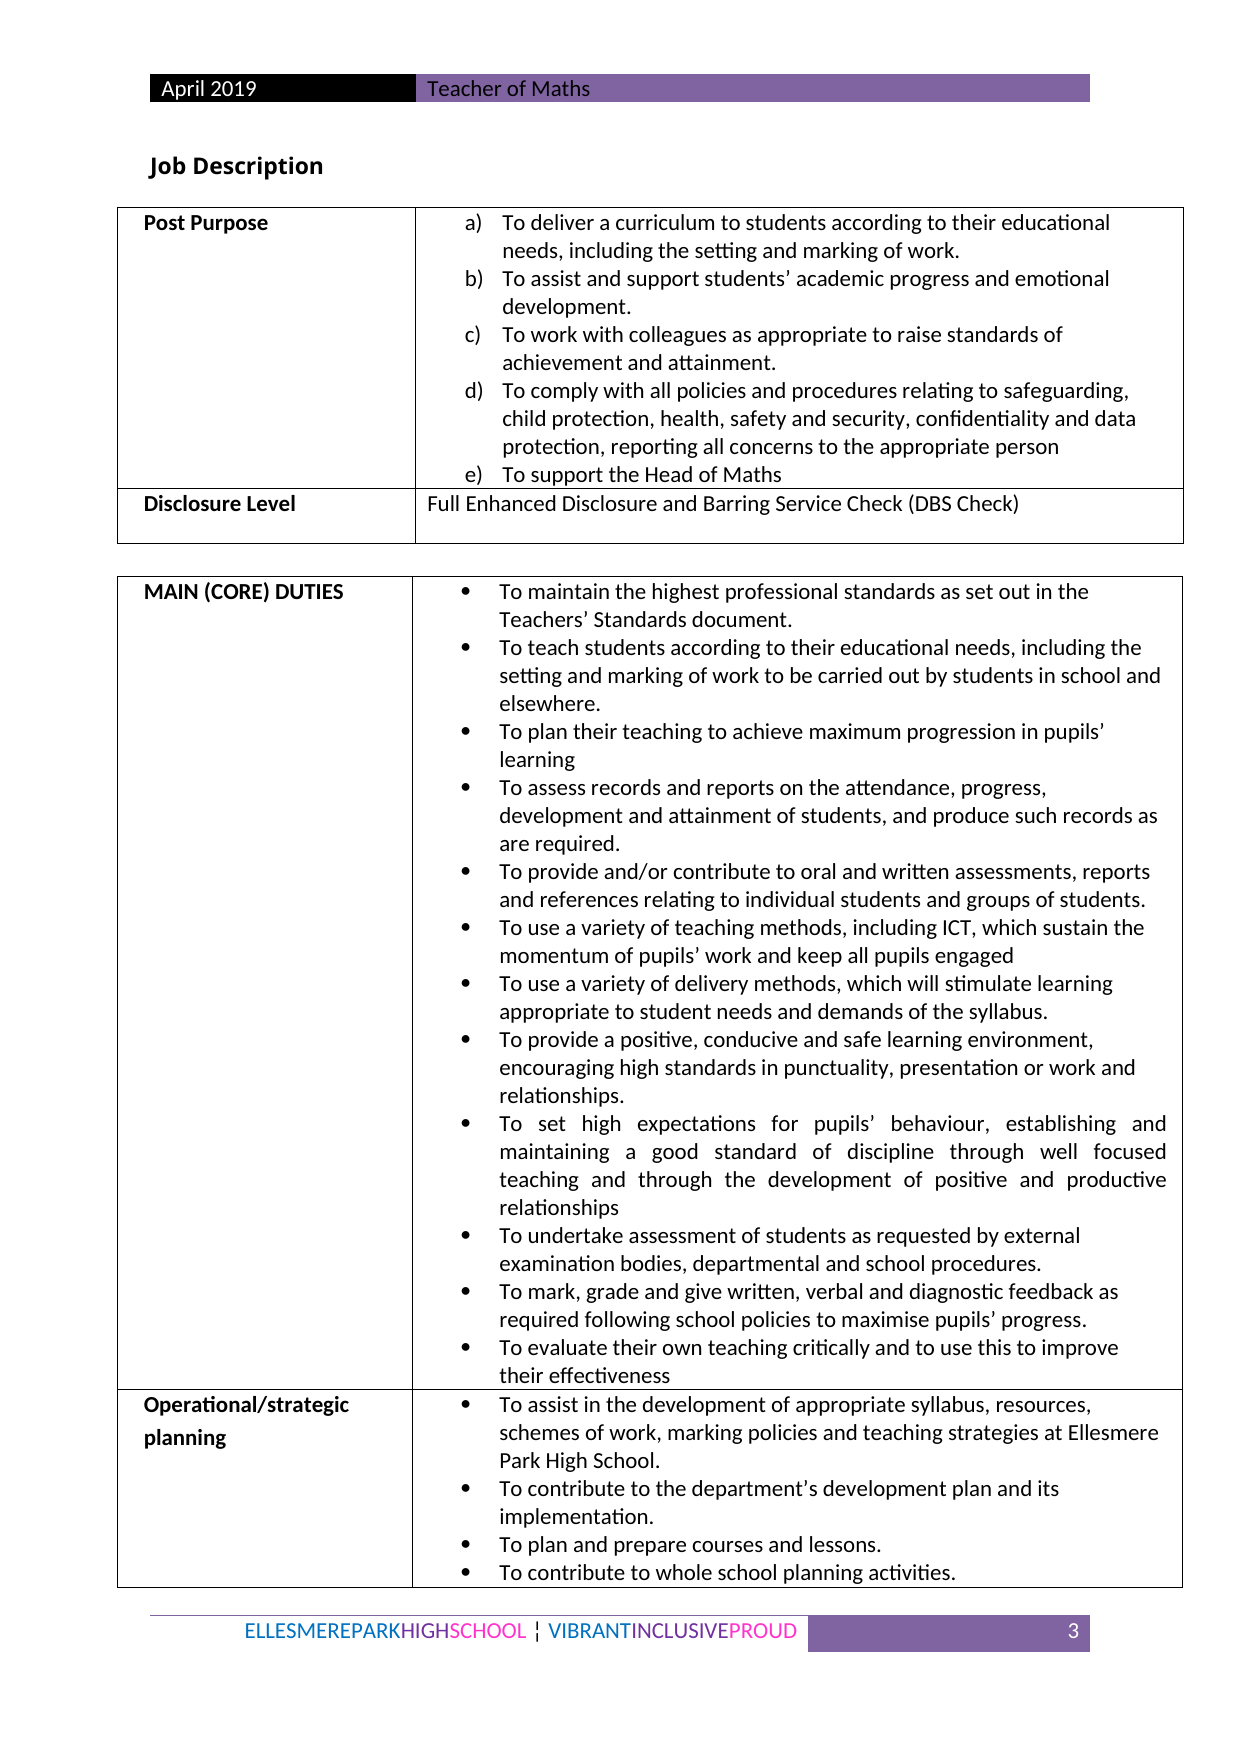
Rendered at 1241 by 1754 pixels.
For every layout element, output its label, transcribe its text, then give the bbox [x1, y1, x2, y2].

table_header To maintain the highest professional standards as set out in the Teachers’ Standards document. To teach students according to their educational needs, including the setting and marking of work to be carried out by students in school and elsewhere. To plan their teaching to achieve maximum progression in pupils’ learning To assess records and reports on the attendance, progress, development and attainment of students, and produce such records as are required. To provide and/or contribute to oral and written assessments, reports and references relating to individual students and groups of students. To use a variety of teaching methods, including ICT, which sustain the momentum of pupils’ work and keep all pupils engaged To use a variety of delivery methods, which will stimulate learning appropriate to student needs and demands of the syllabus. To provide a positive, conducive and safe learning environment, encouraging high standards in punctuality, presentation or work and relationships. To set high expectations for pupils’ behaviour, establishing and maintaining a good standard of discipline through well focused teaching and through the development of positive and productive relationships To undertake assessment of students as requested by external examination bodies, departmental and school procedures. To mark, grade and give written, verbal and diagnostic feedback as required following school policies to maximise pupils’ progress. To evaluate their own teaching critically and to use this to improve their effectiveness [413, 577, 1182, 1389]
table_cell To assist in the development of appropriate syllabus, resources, schemes of work, marking policies and teaching strategies at Ellesmere Park High School. To contribute to the department’s development plan and its implementation. To plan and prepare courses and lessons. To contribute to whole school planning activities. [413, 1390, 1182, 1587]
table_header To deliver a curriculum to students according to their educational needs, including the setting and marking of work. To assist and support students’ academic progress and emotional development. To work with colleagues as appropriate to raise standards of achievement and attainment. To comply with all policies and procedures relating to safeguarding, child protection, health, safety and security, confidentiality and data protection, reporting all concerns to the appropriate person To support the Head of Maths [416, 208, 1183, 488]
table_cell Full Enhanced Disclosure and Barring Service Check (DBS Check) [416, 489, 1183, 542]
table_cell Operational/strategic planning [118, 1390, 412, 1587]
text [150, 150, 1090, 181]
table_header Post Purpose [118, 208, 415, 488]
table_header MAIN (CORE) DUTIES [118, 577, 412, 1389]
table_cell Disclosure Level [118, 489, 415, 542]
